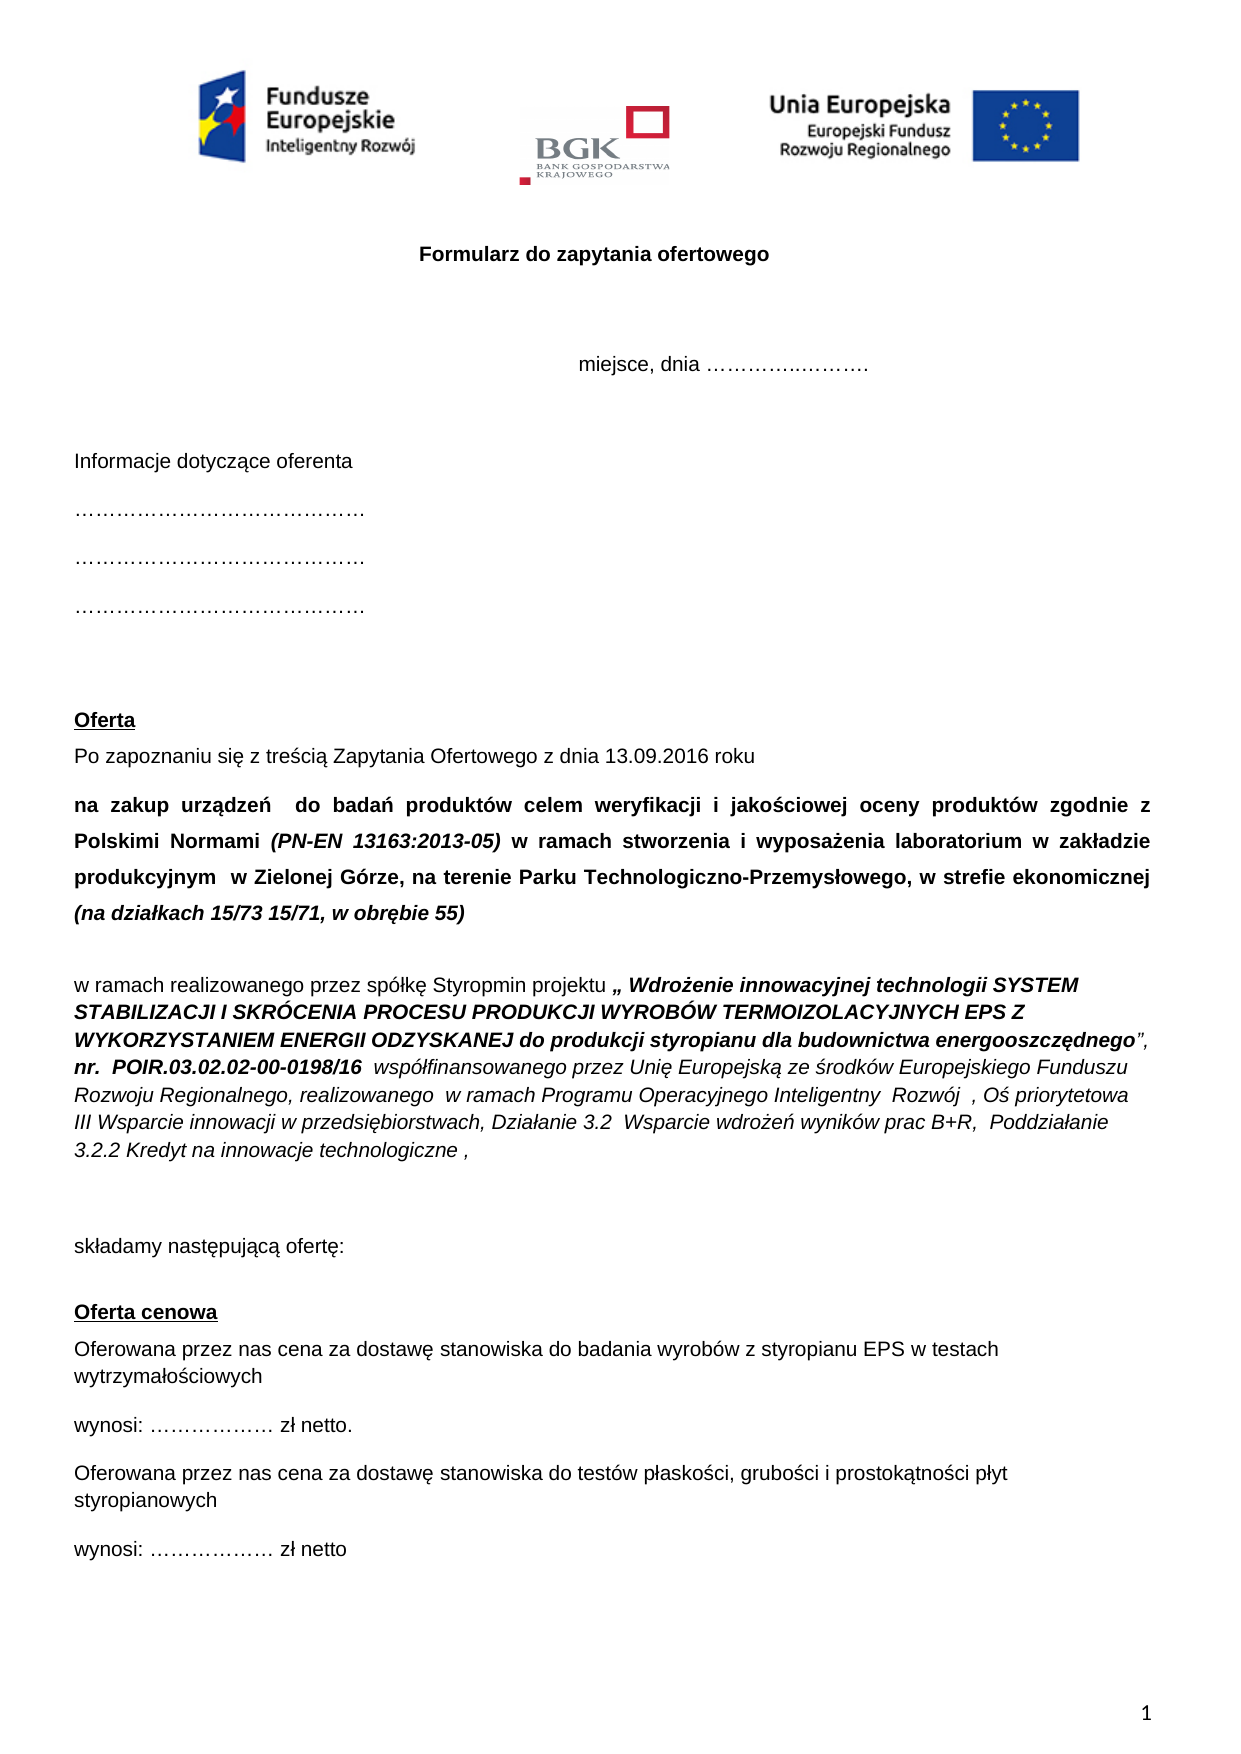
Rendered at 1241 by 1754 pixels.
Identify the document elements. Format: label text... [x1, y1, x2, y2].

picture [519, 106, 670, 185]
text składamy następującą ofertę: [74, 1234, 1152, 1258]
subtitle Oferta [74, 707, 1152, 732]
text …………………………………… [74, 593, 1152, 617]
text w ramach realizowanego przez spółkę Styropmin projektu „ Wdrożenie innowacyjnej technologii SYSTEM STABILIZACJI I SKRÓCENIA PROCESU PRODUKCJI WYROBÓW TERMOIZOLACYJNYCH EPS Z WYKORZYSTANIEM ENERGII ODZYSKANEJ do produkcji styropianu dla budownictwa energooszczędnego”, nr. POIR.03.02.02-00-0198/16 współfinansowanego przez Unię Europejską ze środków Europejskiego Funduszu Rozwoju Regionalnego, realizowanego w ramach Programu Operacyjnego Inteligentny Rozwój , Oś priorytetowa III Wsparcie innowacji w przedsiębiorstwach, Działanie 3.2 Wsparcie wdrożeń wyników prac B+R, Poddziałanie 3.2.2 Kredyt na innowacje technologiczne , [74, 972, 1152, 1161]
text na zakup urządzeń do badań produktów celem weryfikacji i jakościowej oceny produktów zgodnie z Polskimi Normami (PN-EN 13163:2013-05) w ramach stworzenia i wyposażenia laboratorium w zakładzie produkcyjnym w Zielonej Górze, na terenie Parku Technologiczno-Przemysłowego, w strefie ekonomicznej (na działkach 15/73 15/71, w obrębie 55) [74, 793, 1152, 924]
subtitle Formularz do zapytania ofertowego [37, 235, 1152, 266]
picture [747, 66, 1104, 185]
text Oferowana przez nas cena za dostawę stanowiska do testów płaskości, grubości i prostokątności płyt styropianowych [74, 1461, 1152, 1512]
text wynosi: ……………… zł netto. [74, 1412, 1152, 1436]
text Oferowana przez nas cena za dostawę stanowiska do badania wyrobów z styropianu EPS w testach wytrzymałościowych [74, 1337, 1152, 1388]
picture [177, 47, 437, 185]
text wynosi: ……………… zł netto [74, 1537, 1152, 1561]
subtitle Oferta cenowa [74, 1299, 1152, 1324]
text Po zapoznaniu się z treścią Zapytania Ofertowego z dnia 13.09.2016 roku [74, 744, 1152, 768]
text Informacje dotyczące oferenta [74, 448, 1152, 472]
text …………………………………… [74, 545, 1152, 569]
text …………………………………… [74, 497, 1152, 521]
text miejsce, dnia …………..………. [221, 352, 1152, 376]
